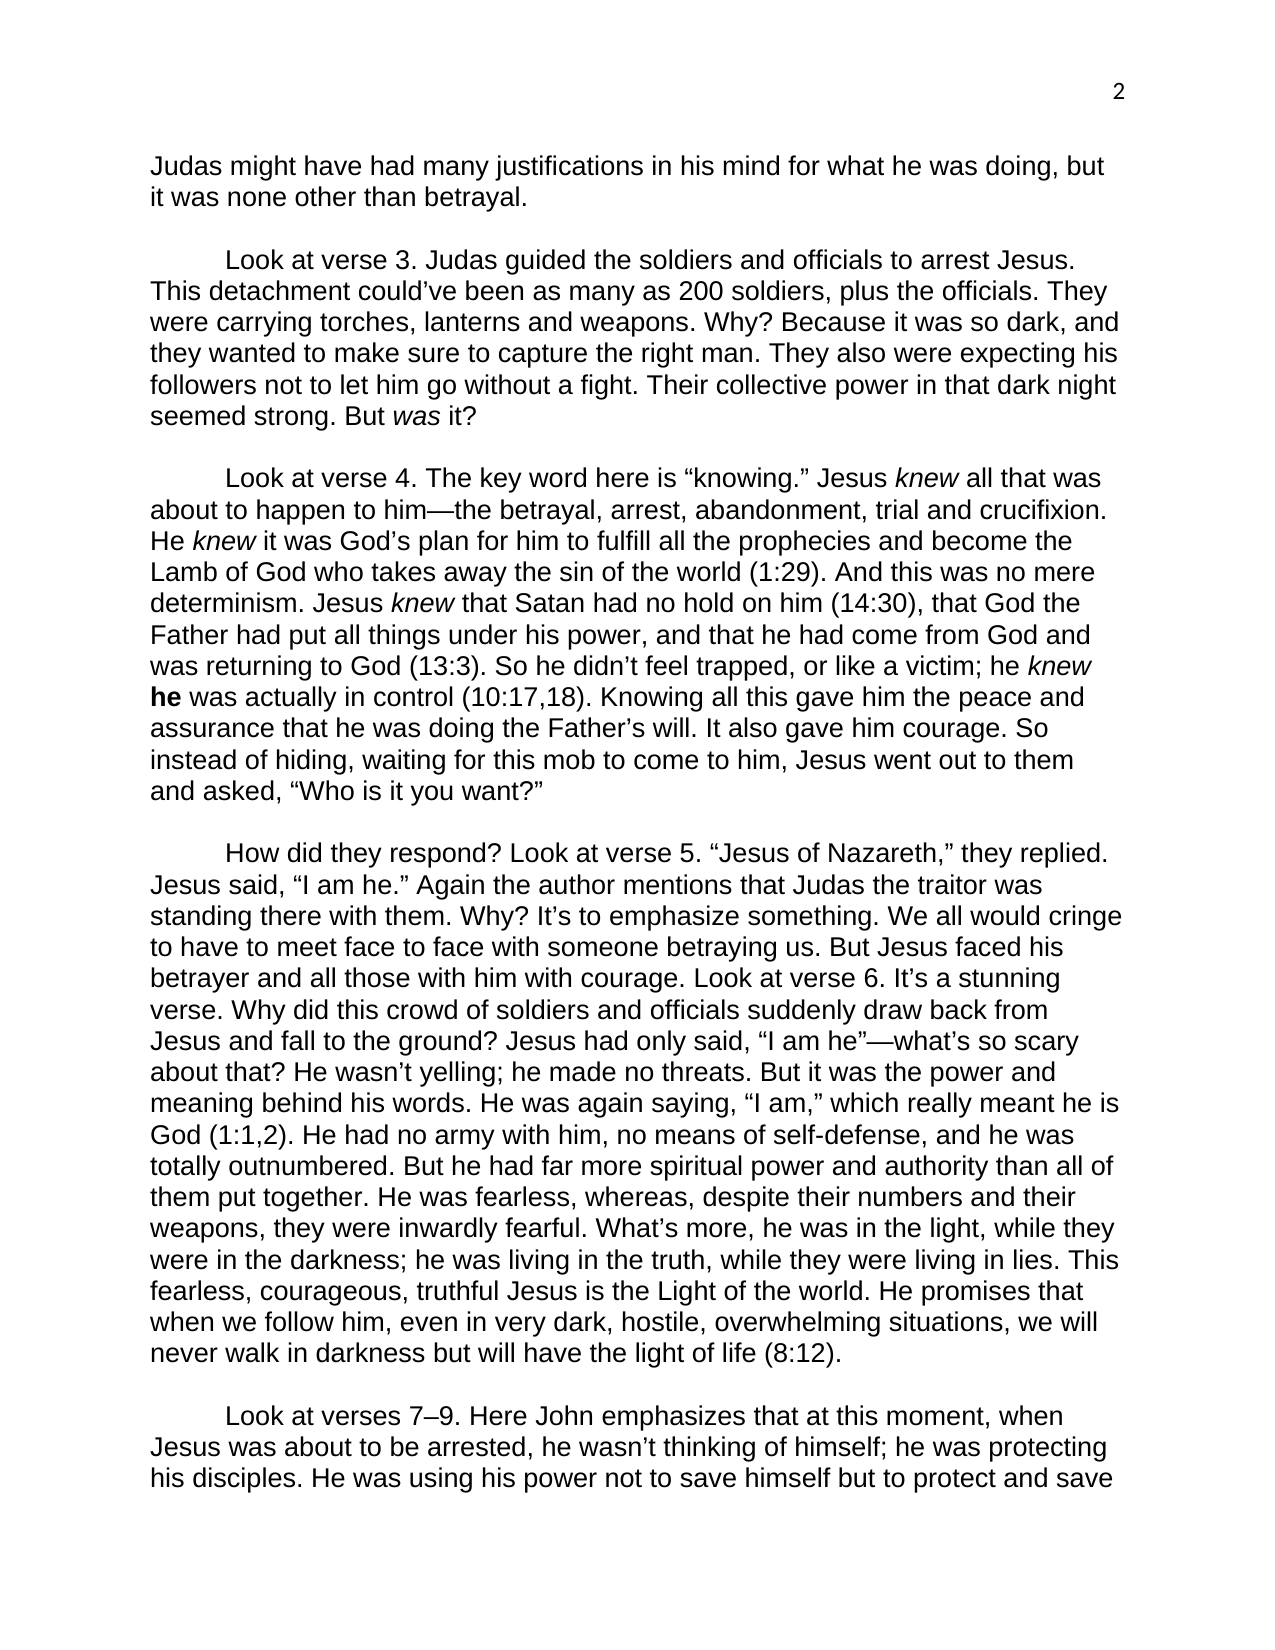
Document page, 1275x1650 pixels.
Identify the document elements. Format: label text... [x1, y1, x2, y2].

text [150, 150, 1125, 212]
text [150, 1400, 1125, 1494]
text How did they respond? Look at verse 5. “Jesus of Nazareth,” they replied. Jesus said, “I am he.” Again the author mentions that Judas the traitor was standing there with them. Why? It’s to emphasize something. We all would cringe to have to meet face to face with someone betraying us. But Jesus faced his betrayer and all those with him with courage. Look at verse 6. It’s a stunning verse. Why did this crowd of soldiers and officials suddenly draw back from Jesus and fall to the ground? Jesus had only said, “I am he”—what’s so scary about that? He wasn’t yelling; he made no threats. But it was the power and meaning behind his words. He was again saying, “I am,” which really meant he is God (1:1,2). He had no army with him, no means of self-defense, and he was totally outnumbered. But he had far more spiritual power and authority than all of them put together. He was fearless, whereas, despite their numbers and their weapons, they were inwardly fearful. What’s more, he was in the light, while they were in the darkness; he was living in the truth, while they were living in lies. This fearless, courageous, truthful Jesus is the Light of the world. He promises that when we follow him, even in very dark, hostile, overwhelming situations, we will never walk in darkness but will have the light of life (8:12). [150, 837, 1125, 1369]
text Look at verse 4. The key word here is “knowing.” Jesus knew all that was about to happen to him—the betrayal, arrest, abandonment, trial and crucifixion. He knew it was God’s plan for him to fulfill all the prophecies and become the Lamb of God who takes away the sin of the world (1:29). And this was no mere determinism. Jesus knew that Satan had no hold on him (14:30), that God the Father had put all things under his power, and that he had come from God and was returning to God (13:3). So he didn’t feel trapped, or like a victim; he knew he was actually in control (10:17,18). Knowing all this gave him the peace and assurance that he was doing the Father’s will. It also gave him courage. So instead of hiding, waiting for this mob to come to him, Jesus went out to them and asked, “Who is it you want?” [150, 462, 1125, 806]
text Look at verse 3. Judas guided the soldiers and officials to arrest Jesus. This detachment could’ve been as many as 200 soldiers, plus the officials. They were carrying torches, lanterns and weapons. Why? Because it was so dark, and they wanted to make sure to capture the right man. They also were expecting his followers not to let him go without a fight. Their collective power in that dark night seemed strong. But was it? [150, 244, 1125, 431]
